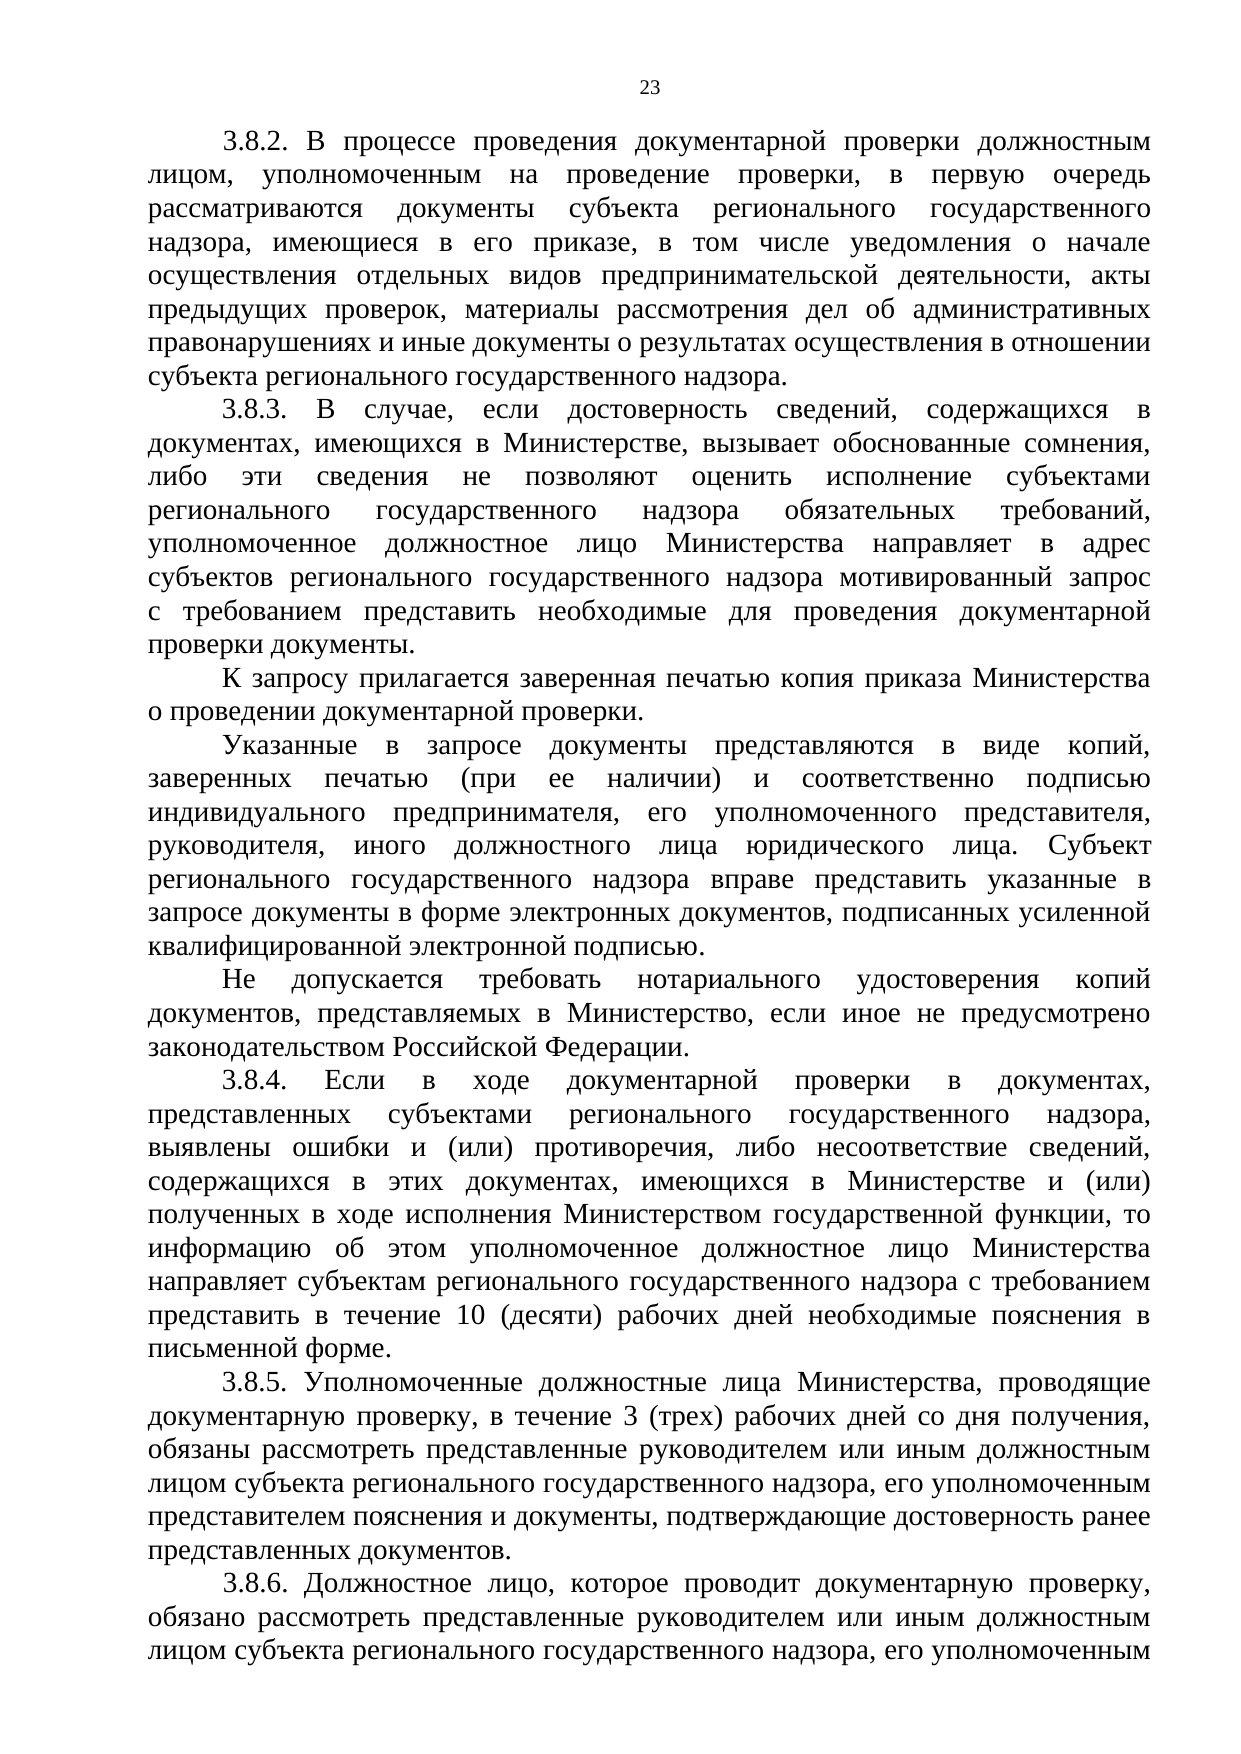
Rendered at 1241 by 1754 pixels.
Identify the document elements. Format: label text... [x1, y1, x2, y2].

text 3.8.2. В процессе проведения документарной проверки должностным лицом, уполномоченным на проведение проверки, в первую очередь рассматриваются документы субъекта регионального государственного надзора, имеющиеся в его приказе, в том числе уведомления о начале осуществления отдельных видов предпринимательской деятельности, акты предыдущих проверок, материалы рассмотрения дел об административных правонарушениях и иные документы о результатах осуществления в отношении субъекта регионального государственного надзора. [148, 123, 1152, 391]
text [148, 1565, 1152, 1666]
text 3.8.3. В случае, если достоверность сведений, содержащихся в документах, имеющихся в Министерстве, вызывает обоснованные сомнения, либо эти сведения не позволяют оценить исполнение субъектами регионального государственного надзора обязательных требований, уполномоченное должностное лицо Министерства направляет в адрес субъектов регионального государственного надзора мотивированный запрос с требованием представить необходимые для проведения документарной проверки документы. [148, 391, 1152, 660]
text Указанные в запросе документы представляются в виде копий, заверенных печатью (при ее наличии) и соответственно подписью индивидуального предпринимателя, его уполномоченного представителя, руководителя, иного должностного лица юридического лица. Субъект регионального государственного надзора вправе представить указанные в запросе документы в форме электронных документов, подписанных усиленной квалифицированной электронной подписью. [148, 727, 1152, 962]
text К запросу прилагается заверенная печатью копия приказа Министерства о проведении документарной проверки. [148, 660, 1152, 727]
text 3.8.4. Если в ходе документарной проверки в документах, представленных субъектами регионального государственного надзора, выявлены ошибки и (или) противоречия, либо несоответствие сведений, содержащихся в этих документах, имеющихся в Министерстве и (или) полученных в ходе исполнения Министерством государственной функции, то информацию об этом уполномоченное должностное лицо Министерства направляет субъектам регионального государственного надзора с требованием представить в течение 10 (десяти) рабочих дней необходимые пояснения в письменной форме. [148, 1062, 1152, 1364]
text Не допускается требовать нотариального удостоверения копий документов, представляемых в Министерство, если иное не предусмотрено законодательством Российской Федерации. [148, 962, 1152, 1062]
text 3.8.5. Уполномоченные должностные лица Министерства, проводящие документарную проверку, в течение 3 (трех) рабочих дней со дня получения, обязаны рассмотреть представленные руководителем или иным должностным лицом субъекта регионального государственного надзора, его уполномоченным представителем пояснения и документы, подтверждающие достоверность ранее представленных документов. [148, 1364, 1152, 1565]
